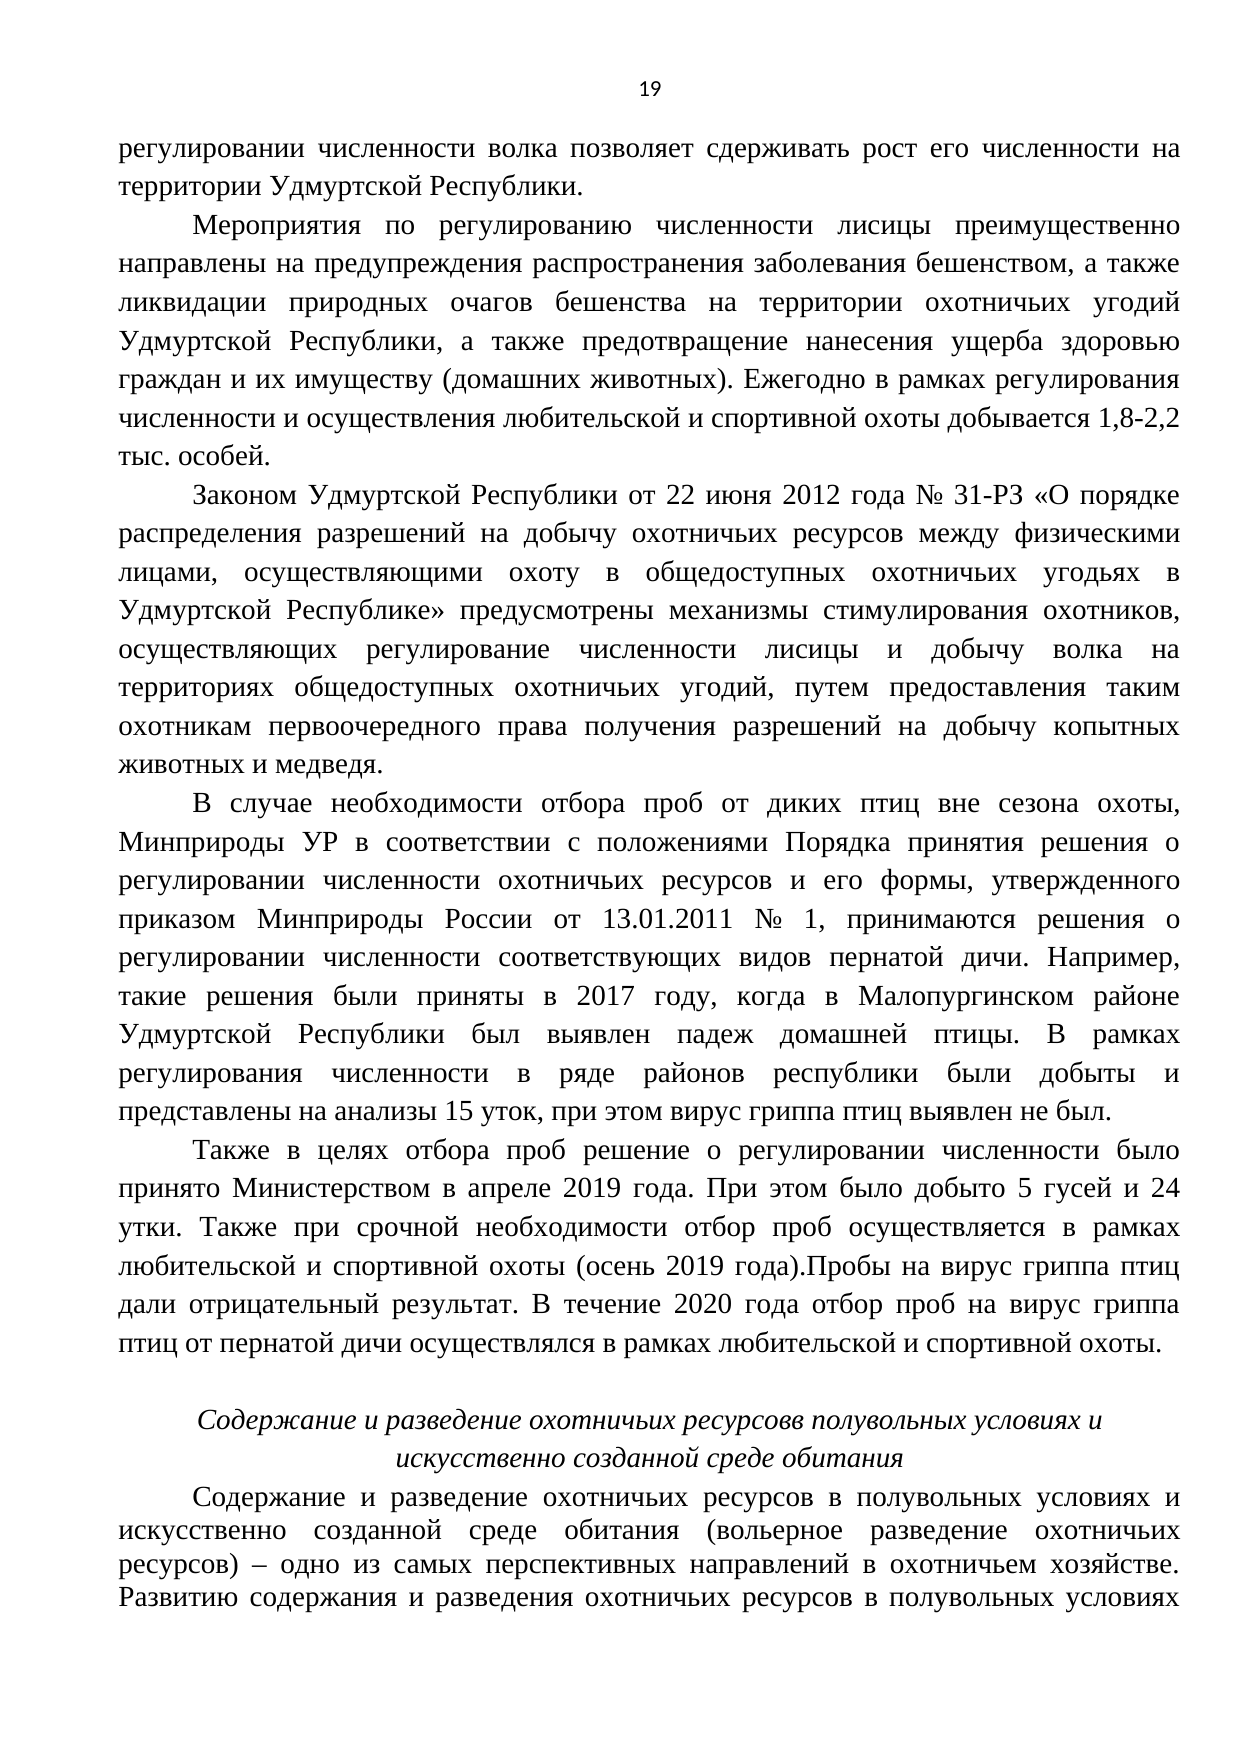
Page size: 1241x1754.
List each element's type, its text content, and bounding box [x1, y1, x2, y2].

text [118, 130, 1181, 202]
text В случае необходимости отбора проб от диких птиц вне сезона охоты, Минприроды УР в соответствии с положениями Порядка принятия решения о регулировании численности охотничьих ресурсов и его формы, утвержденного приказом Минприроды России от 13.01.2011 № 1, принимаются решения о регулировании численности соответствующих видов пернатой дичи. Например, такие решения были приняты в 2017 году, когда в Малопургинском районе Удмуртской Республики был выявлен падеж домашней птицы. В рамках регулирования численности в ряде районов республики были добыты и представлены на анализы 15 уток, при этом вирус гриппа птиц выявлен не был. [118, 785, 1181, 1127]
text Мероприятия по регулированию численности лисицы преимущественно направлены на предупреждения распространения заболевания бешенством, а также ликвидации природных очагов бешенства на территории охотничьих угодий Удмуртской Республики, а также предотвращение нанесения ущерба здоровью граждан и их имуществу (домашних животных). Ежегодно в рамках регулирования численности и осуществления любительской и спортивной охоты добывается 1,8-2,2 тыс. особей. [118, 207, 1181, 472]
text Также в целях отбора проб решение о регулировании численности было принято Министерством в апреле 2019 года. При этом было добыто 5 гусей и 24 утки. Также при срочной необходимости отбор проб осуществляется в рамках любительской и спортивной охоты (осень 2019 года).Пробы на вирус гриппа птиц дали отрицательный результат. В течение 2020 года отбор проб на вирус гриппа птиц от пернатой дичи осуществлялся в рамках любительской и спортивной охоты. [118, 1132, 1181, 1358]
list Законом Удмуртской Республики от 22 июня 2012 года № 31-РЗ «О порядке распределения разрешений на добычу охотничьих ресурсов между физическими лицами, осуществляющими охоту в общедоступных охотничьих угодьях в Удмуртской Республике» предусмотрены механизмы стимулирования охотников, осуществляющих регулирование численности лисицы и добычу волка на территориях общедоступных охотничьих угодий, путем предоставления таким охотникам первоочередного права получения разрешений на добычу копытных животных и медведя. [118, 477, 1181, 780]
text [118, 1479, 1181, 1613]
text Содержание и разведение охотничьих ресурсовв полувольных условиях и искусственно созданной среде обитания [118, 1402, 1181, 1474]
